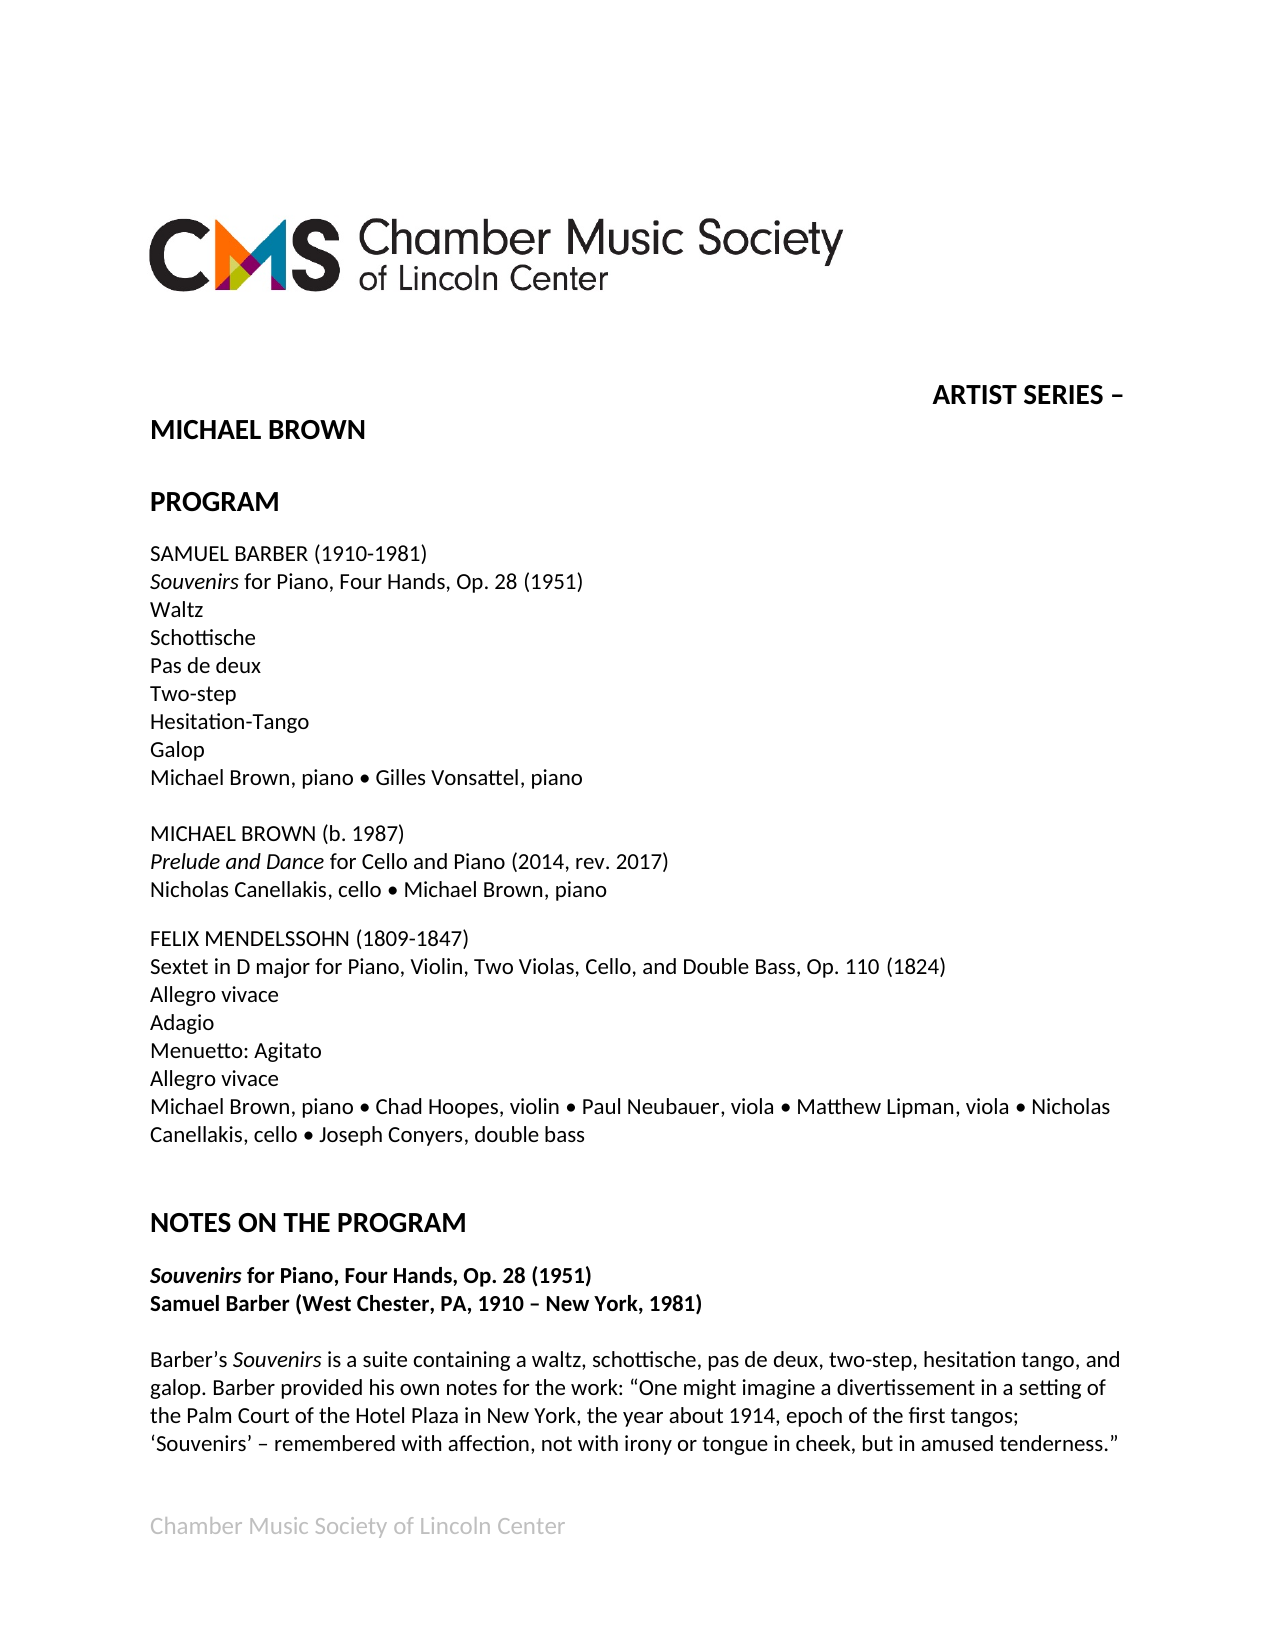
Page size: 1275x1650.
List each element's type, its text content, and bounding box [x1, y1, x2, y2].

text Felix Mendelssohn (1809-1847) Sextet in D major for Piano, Violin, Two Violas, Cello, and Double Bass, Op. 110 (1824) Allegro vivace Adagio Menuetto: Agitato Allegro vivace Michael Brown, piano • Chad Hoopes, violin • Paul Neubauer, viola • Matthew Lipman, viola • Nicholas Canellakis, cello • Joseph Conyers, double bass NOTES ON THE PROGRAM [150, 924, 1125, 1240]
text Samuel Barber (1910-1981) Souvenirs for Piano, Four Hands, Op. 28 (1951) Waltz Schottische Pas de deux Two-step Hesitation-Tango Galop Michael Brown, piano • Gilles Vonsattel, piano Michael Brown (b. 1987) Prelude and Dance for Cello and Piano (2014, rev. 2017) Nicholas Canellakis, cello • Michael Brown, piano [150, 539, 1125, 903]
text ARTIST SERIES – MICHAEL BROWN PROGRAM [150, 376, 1125, 518]
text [150, 1261, 1125, 1457]
picture [76, 150, 913, 357]
